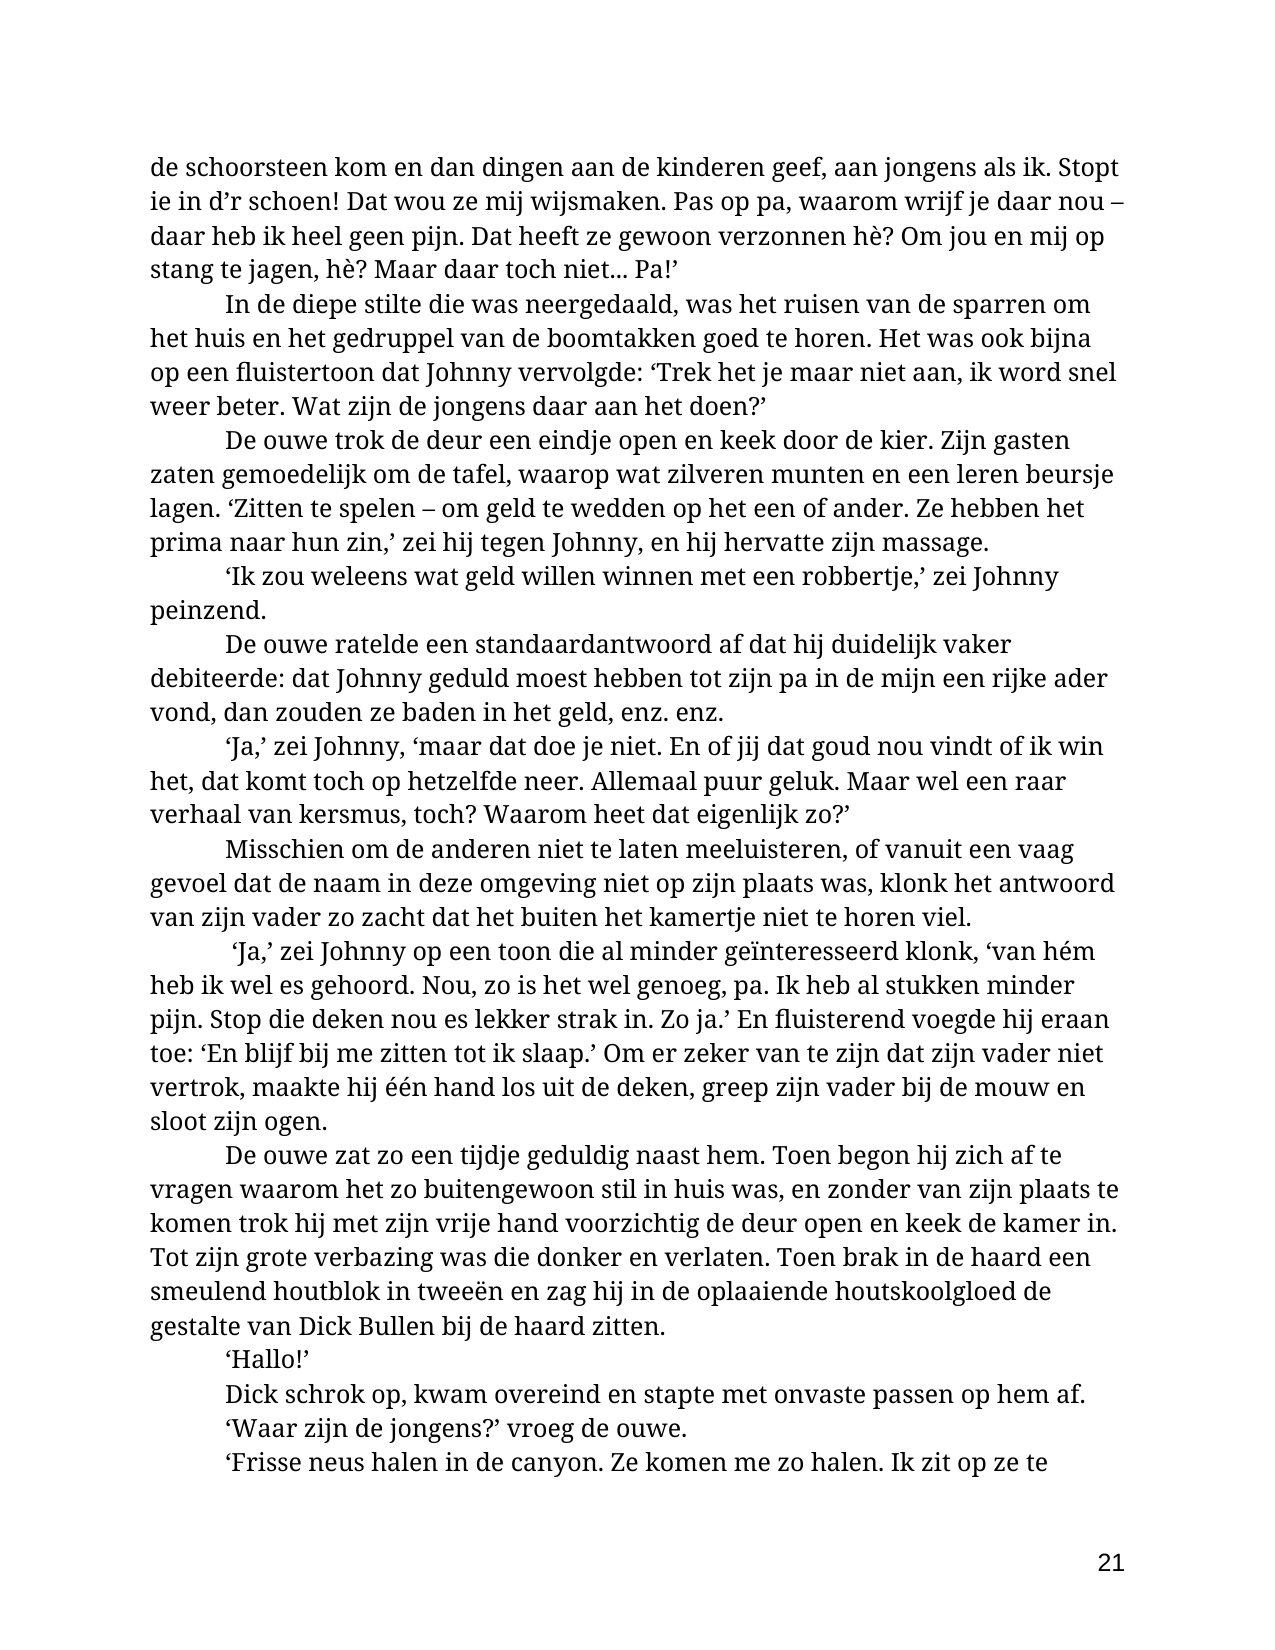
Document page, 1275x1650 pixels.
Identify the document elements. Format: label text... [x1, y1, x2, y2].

text Misschien om de anderen niet te laten meeluisteren, of vanuit een vaag gevoel dat de naam in deze omgeving niet op zijn plaats was, klonk het antwoord van zijn vader zo zacht dat het buiten het kamertje niet te horen viel. [150, 831, 1125, 933]
text ‘Waar zijn de jongens?’ vroeg de ouwe. [150, 1410, 1125, 1444]
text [150, 150, 1125, 286]
text ‘Ja,’ zei Johnny op een toon die al minder geïnteresseerd klonk, ‘van hém heb ik wel es gehoord. Nou, zo is het wel genoeg, pa. Ik heb al stukken minder pijn. Stop die deken nou es lekker strak in. Zo ja.’ En fluisterend voegde hij eraan toe: ‘En blijf bij me zitten tot ik slaap.’ Om er zeker van te zijn dat zijn vader niet vertrok, maakte hij één hand los uit de deken, greep zijn vader bij de mouw en sloot zijn ogen. [150, 933, 1125, 1138]
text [150, 1444, 1125, 1478]
text ‘Ik zou weleens wat geld willen winnen met een robbertje,’ zei Johnny peinzend. [150, 559, 1125, 627]
text De ouwe zat zo een tijdje geduldig naast hem. Toen begon hij zich af te vragen waarom het zo buitengewoon stil in huis was, en zonder van zijn plaats te komen trok hij met zijn vrije hand voorzichtig de deur open en keek de kamer in. Tot zijn grote verbazing was die donker en verlaten. Toen brak in de haard een smeulend houtblok in tweeën en zag hij in de oplaaiende houtskoolgloed de gestalte van Dick Bullen bij de haard zitten. [150, 1138, 1125, 1342]
text ‘Ja,’ zei Johnny, ‘maar dat doe je niet. En of jij dat goud nou vindt of ik win het, dat komt toch op hetzelfde neer. Allemaal puur geluk. Maar wel een raar verhaal van kersmus, toch? Waarom heet dat eigenlijk zo?’ [150, 729, 1125, 831]
text ‘Hallo!’ [150, 1342, 1125, 1376]
text De ouwe ratelde een standaardantwoord af dat hij duidelijk vaker debiteerde: dat Johnny geduld moest hebben tot zijn pa in de mijn een rijke ader vond, dan zouden ze baden in het geld, enz. enz. [150, 627, 1125, 729]
text De ouwe trok de deur een eindje open en keek door de kier. Zijn gasten zaten gemoedelijk om de tafel, waarop wat zilveren munten en een leren beursje lagen. ‘Zitten te spelen – om geld te wedden op het een of ander. Ze hebben het prima naar hun zin,’ zei hij tegen Johnny, en hij hervatte zijn massage. [150, 422, 1125, 559]
text Dick schrok op, kwam overeind en stapte met onvaste passen op hem af. [150, 1376, 1125, 1410]
text In de diepe stilte die was neergedaald, was het ruisen van de sparren om het huis en het gedruppel van de boomtakken goed te horen. Het was ook bijna op een fluistertoon dat Johnny vervolgde: ‘Trek het je maar niet aan, ik word snel weer beter. Wat zijn de jongens daar aan het doen?’ [150, 286, 1125, 422]
